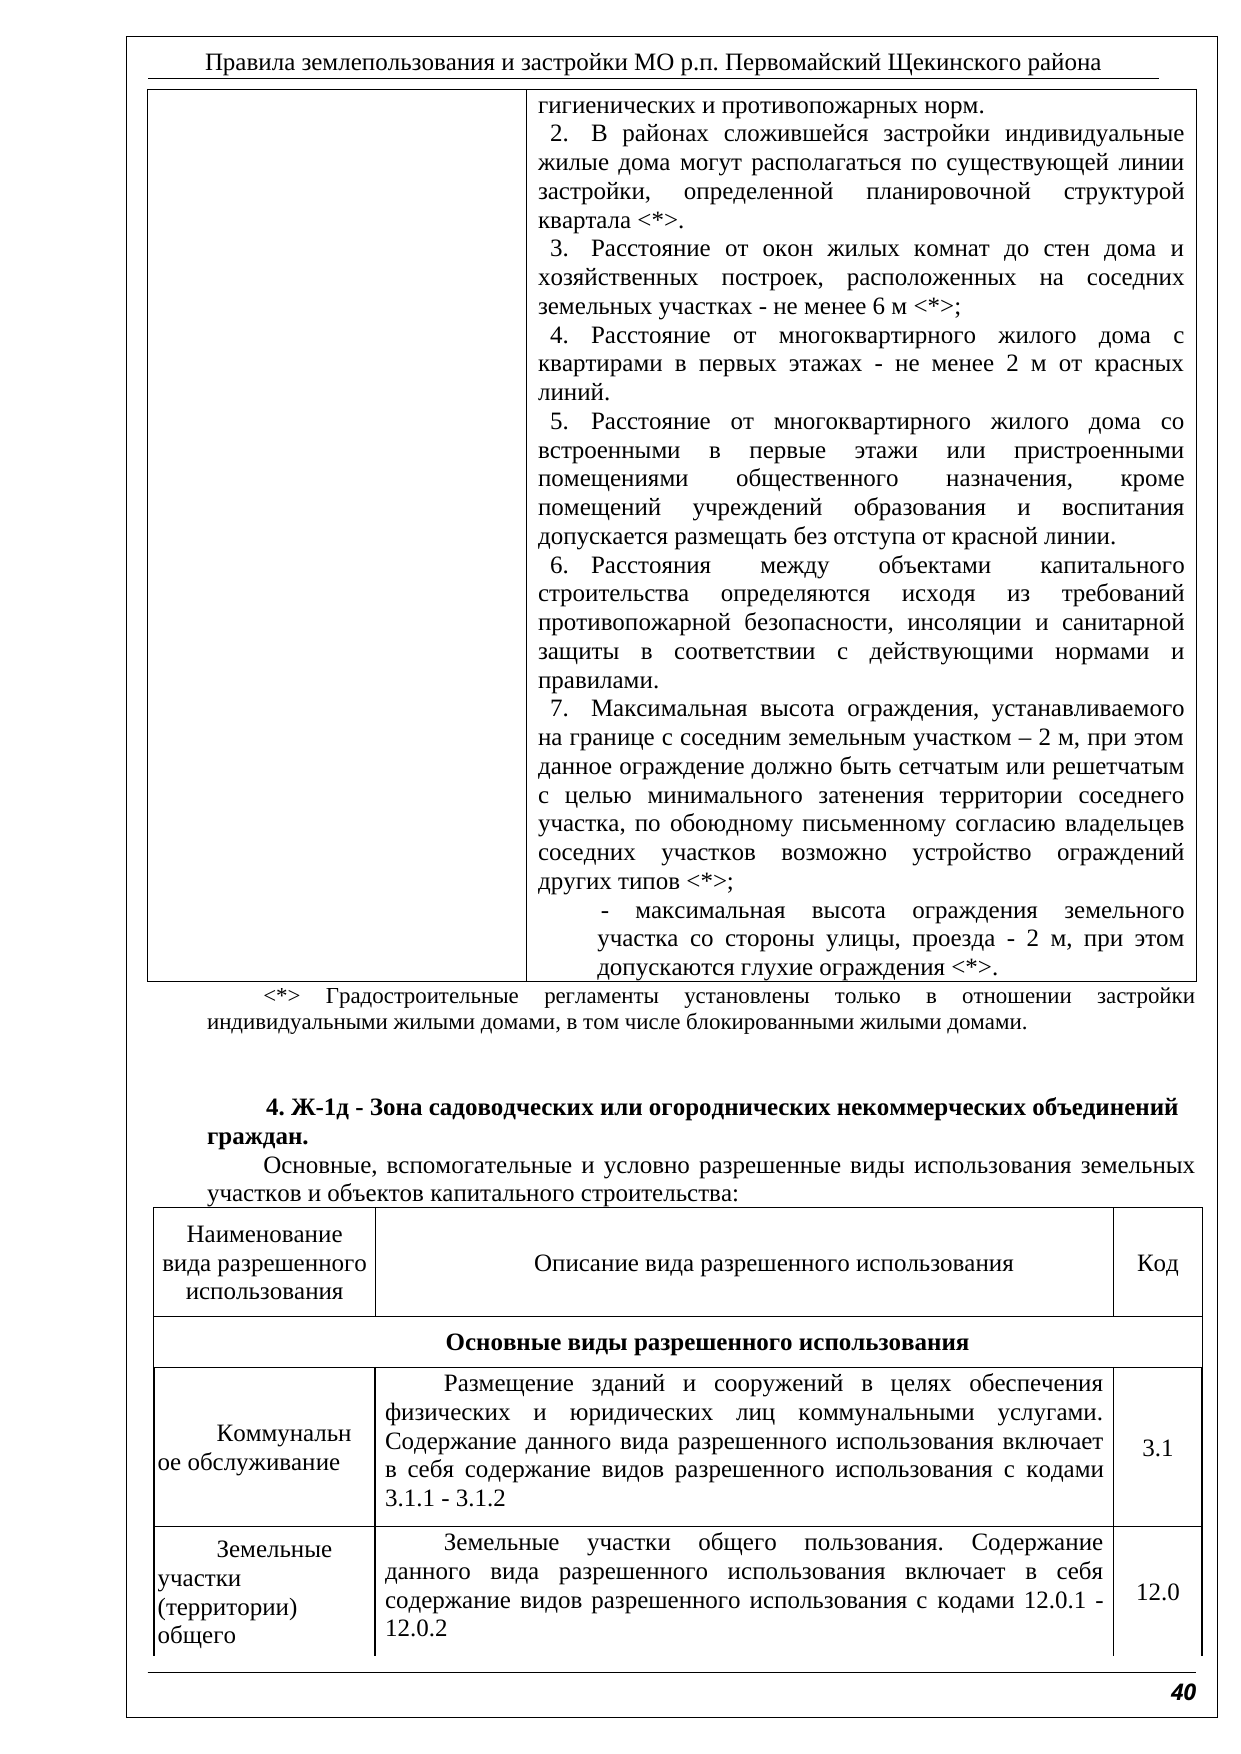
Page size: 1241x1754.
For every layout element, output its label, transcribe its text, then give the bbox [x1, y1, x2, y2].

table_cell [527, 90, 1196, 981]
table_cell 3.1 [1114, 1368, 1201, 1526]
text 4. Ж-1д - Зона садоводческих или огороднических некоммерческих объединений граждан. [207, 1092, 1196, 1150]
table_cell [376, 1527, 1113, 1656]
text Основные, вспомогательные и условно разрешенные виды использования земельных участков и объектов капитального строительства: [207, 1150, 1196, 1207]
table_header Описание вида разрешенного использования [376, 1208, 1113, 1316]
table_header Наименование вида разрешенного использования [154, 1208, 375, 1316]
table_cell Коммунальное обслуживание [155, 1368, 374, 1526]
text <*> Градостроительные регламенты установлены только в отношении застройки индивидуальными жилыми домами, в том числе блокированными жилыми домами. [207, 982, 1196, 1035]
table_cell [148, 90, 526, 981]
table_cell 12.0 [1114, 1527, 1201, 1656]
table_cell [155, 1527, 374, 1656]
table_cell Основные виды разрешенного использования [154, 1317, 1202, 1367]
table_header Код [1114, 1208, 1202, 1316]
table_cell Размещение зданий и сооружений в целях обеспечения физических и юридических лиц коммунальными услугами. Содержание данного вида разрешенного использования включает в себя содержание видов разрешенного использования с кодами 3.1.1 - 3.1.2 [376, 1368, 1113, 1526]
